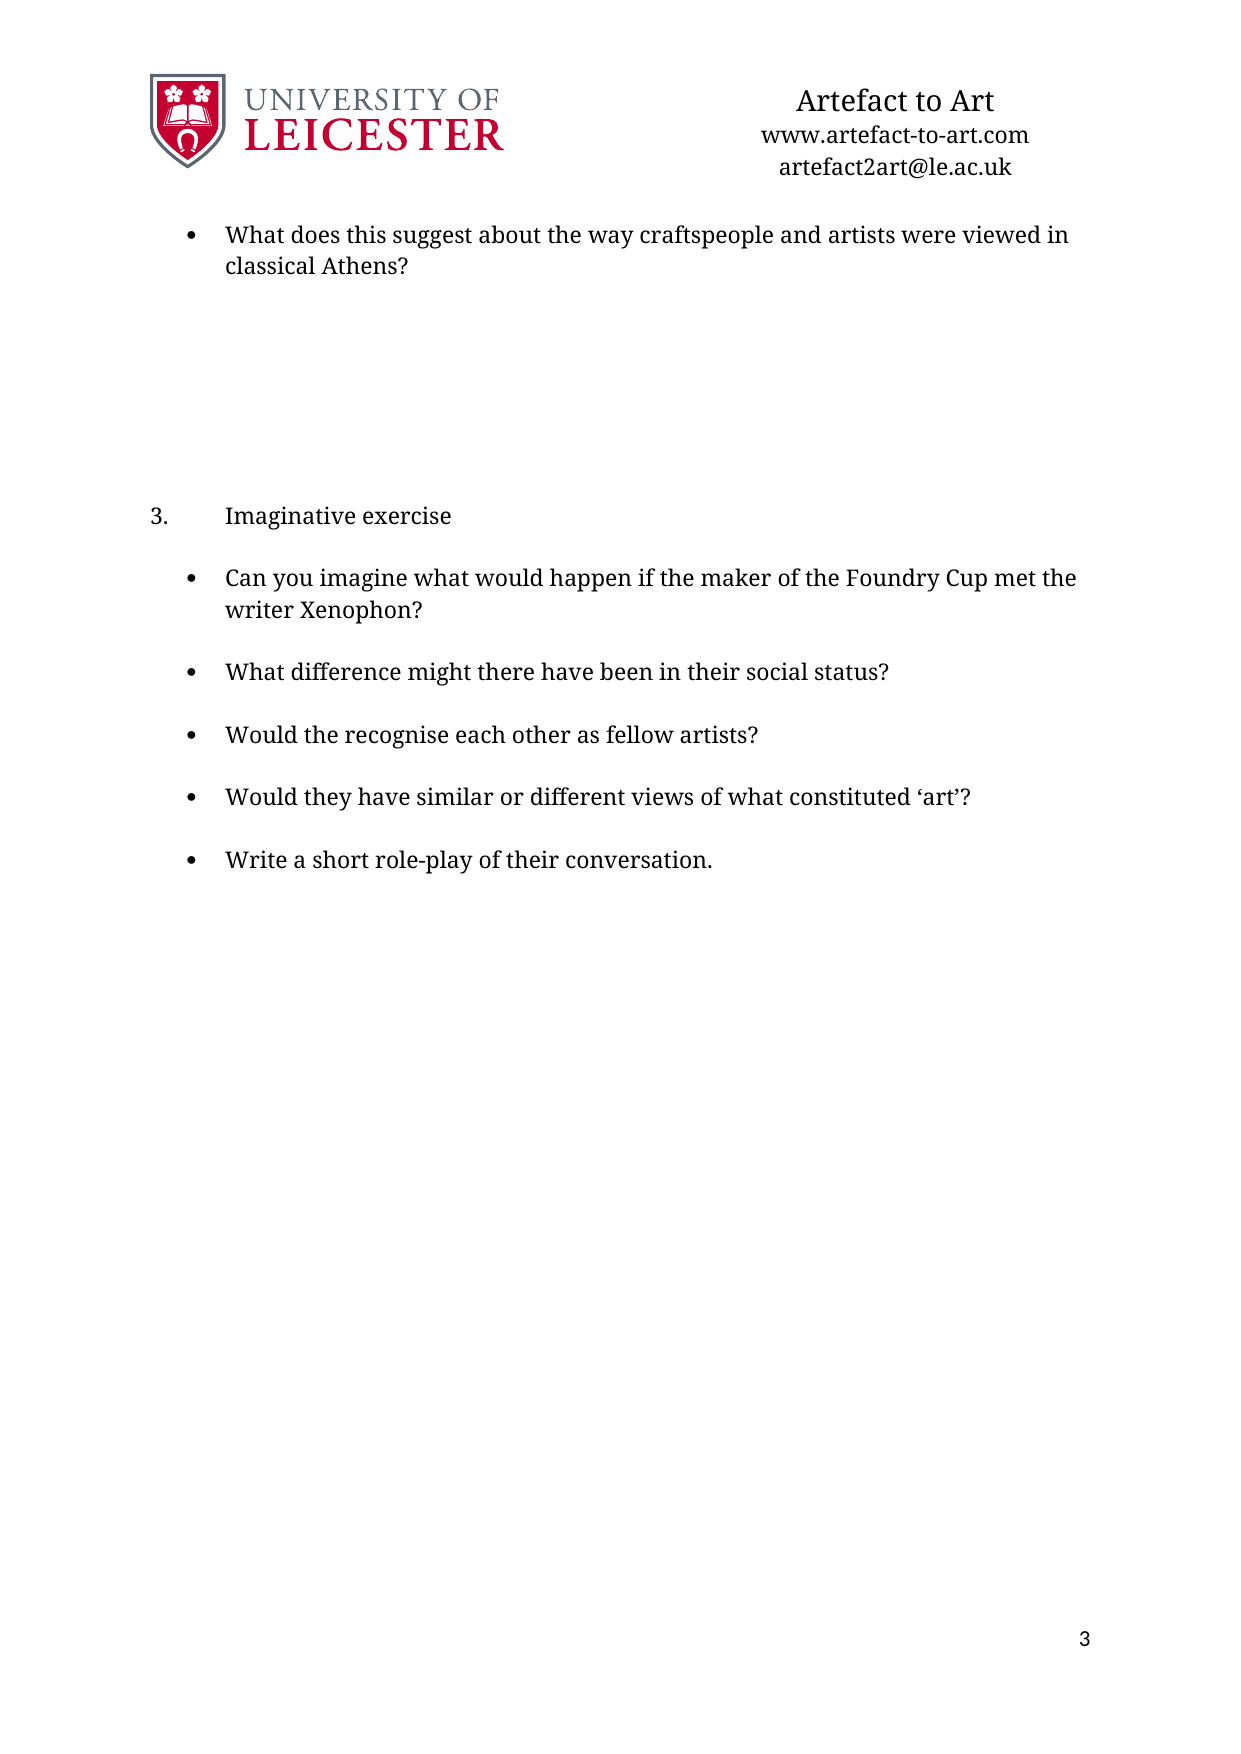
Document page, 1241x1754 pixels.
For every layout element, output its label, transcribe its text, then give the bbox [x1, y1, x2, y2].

list What does this suggest about the way craftspeople and artists were viewed in classical Athens? [187, 218, 1090, 281]
list Write a short role-play of their conversation. [187, 843, 1090, 875]
text 3. Imaginative exercise [150, 500, 1090, 531]
list Can you imagine what would happen if the maker of the Foundry Cup met the writer Xenophon? [187, 562, 1090, 625]
list Would the recognise each other as fellow artists? [187, 718, 1090, 750]
list Would they have similar or different views of what constituted ‘art’? [187, 781, 1090, 812]
list What difference might there have been in their social status? [187, 656, 1090, 687]
